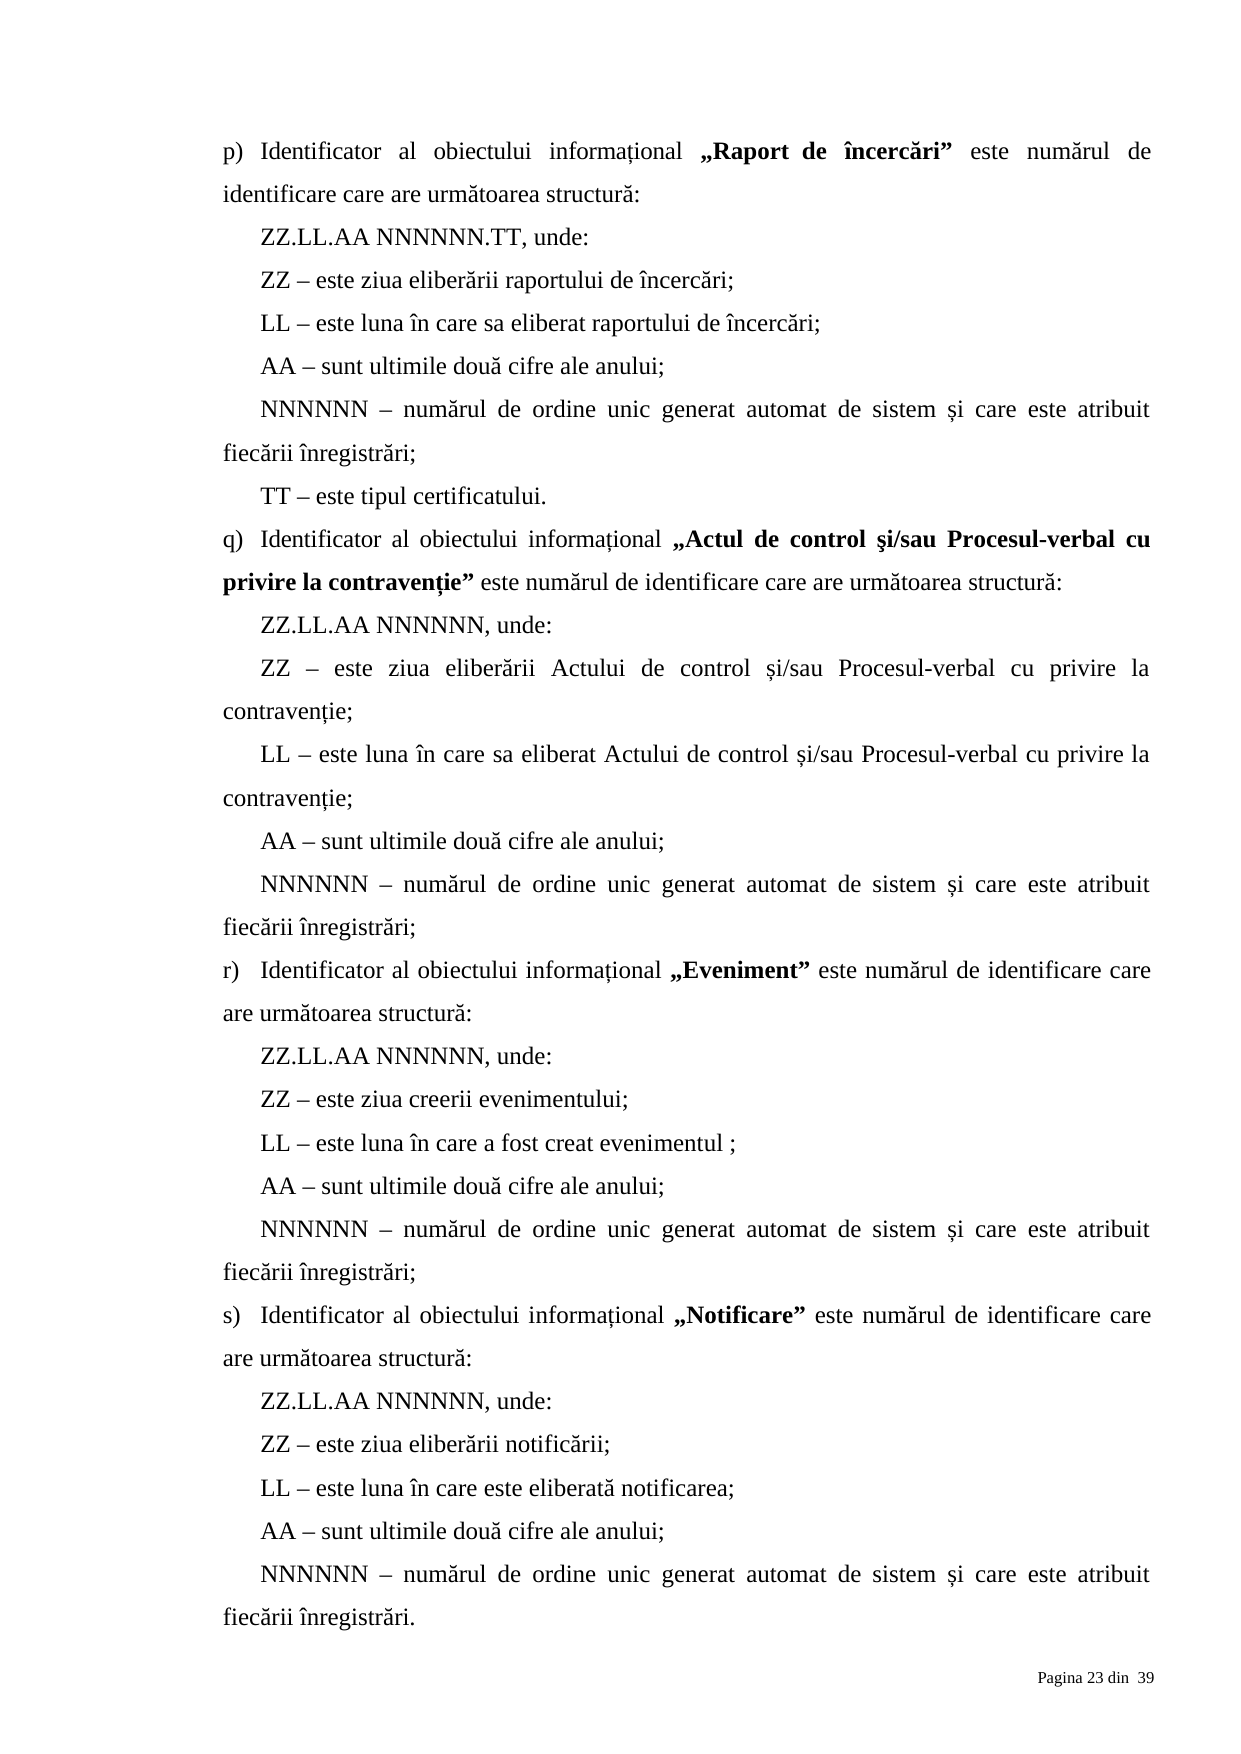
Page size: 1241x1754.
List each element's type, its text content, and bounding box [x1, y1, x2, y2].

list ZZ.LL.AA NNNNNN, unde: [223, 1041, 1151, 1070]
list ZZ.LL.AA NNNNNN, unde: [223, 1386, 1151, 1415]
list ZZ.LL.AA NNNNNN, unde: [223, 610, 1151, 639]
list NNNNNN – numărul de ordine unic generat automat de sistem și care este atribuit fiecării înregistrări; [223, 394, 1151, 466]
list LL – este luna în care sa eliberat raportului de încercări; [223, 308, 1151, 337]
list AA – sunt ultimile două cifre ale anului; [223, 1516, 1151, 1544]
list AA – sunt ultimile două cifre ale anului; [223, 826, 1151, 854]
list AA – sunt ultimile două cifre ale anului; [223, 1171, 1151, 1199]
list Identificator al obiectului informațional „Actul de control şi/sau Procesul-verbal cu privire la contravenție” este numărul de identificare care are următoarea structură: [223, 524, 1151, 596]
list Identificator al obiectului informațional „Notificare” este numărul de identificare care are următoarea structură: [223, 1300, 1151, 1372]
list ZZ.LL.AA NNNNNN.TT, unde: [223, 222, 1151, 251]
list Identificator al obiectului informațional „Raport de încercări” este numărul de identificare care are următoarea structură: [223, 136, 1151, 208]
list Identificator al obiectului informațional „Eveniment” este numărul de identificare care are următoarea structură: [223, 955, 1151, 1027]
list ZZ – este ziua eliberării notificării; [223, 1429, 1151, 1458]
list TT – este tipul certificatului. [223, 481, 1151, 509]
list LL – este luna în care sa eliberat Actului de control și/sau Procesul-verbal cu privire la contravenție; [223, 739, 1151, 811]
list NNNNNN – numărul de ordine unic generat automat de sistem și care este atribuit fiecării înregistrări. [223, 1559, 1151, 1631]
list ZZ – este ziua creerii evenimentului; [223, 1084, 1151, 1113]
list NNNNNN – numărul de ordine unic generat automat de sistem și care este atribuit fiecării înregistrări; [223, 869, 1151, 941]
list ZZ – este ziua eliberării Actului de control și/sau Procesul-verbal cu privire la contravenție; [223, 653, 1151, 725]
list LL – este luna în care este eliberată notificarea; [223, 1473, 1151, 1501]
list LL – este luna în care a fost creat evenimentul ; [223, 1128, 1151, 1156]
list ZZ – este ziua eliberării raportului de încercări; [223, 265, 1151, 294]
list AA – sunt ultimile două cifre ale anului; [223, 351, 1151, 380]
list NNNNNN – numărul de ordine unic generat automat de sistem și care este atribuit fiecării înregistrări; [223, 1214, 1151, 1286]
